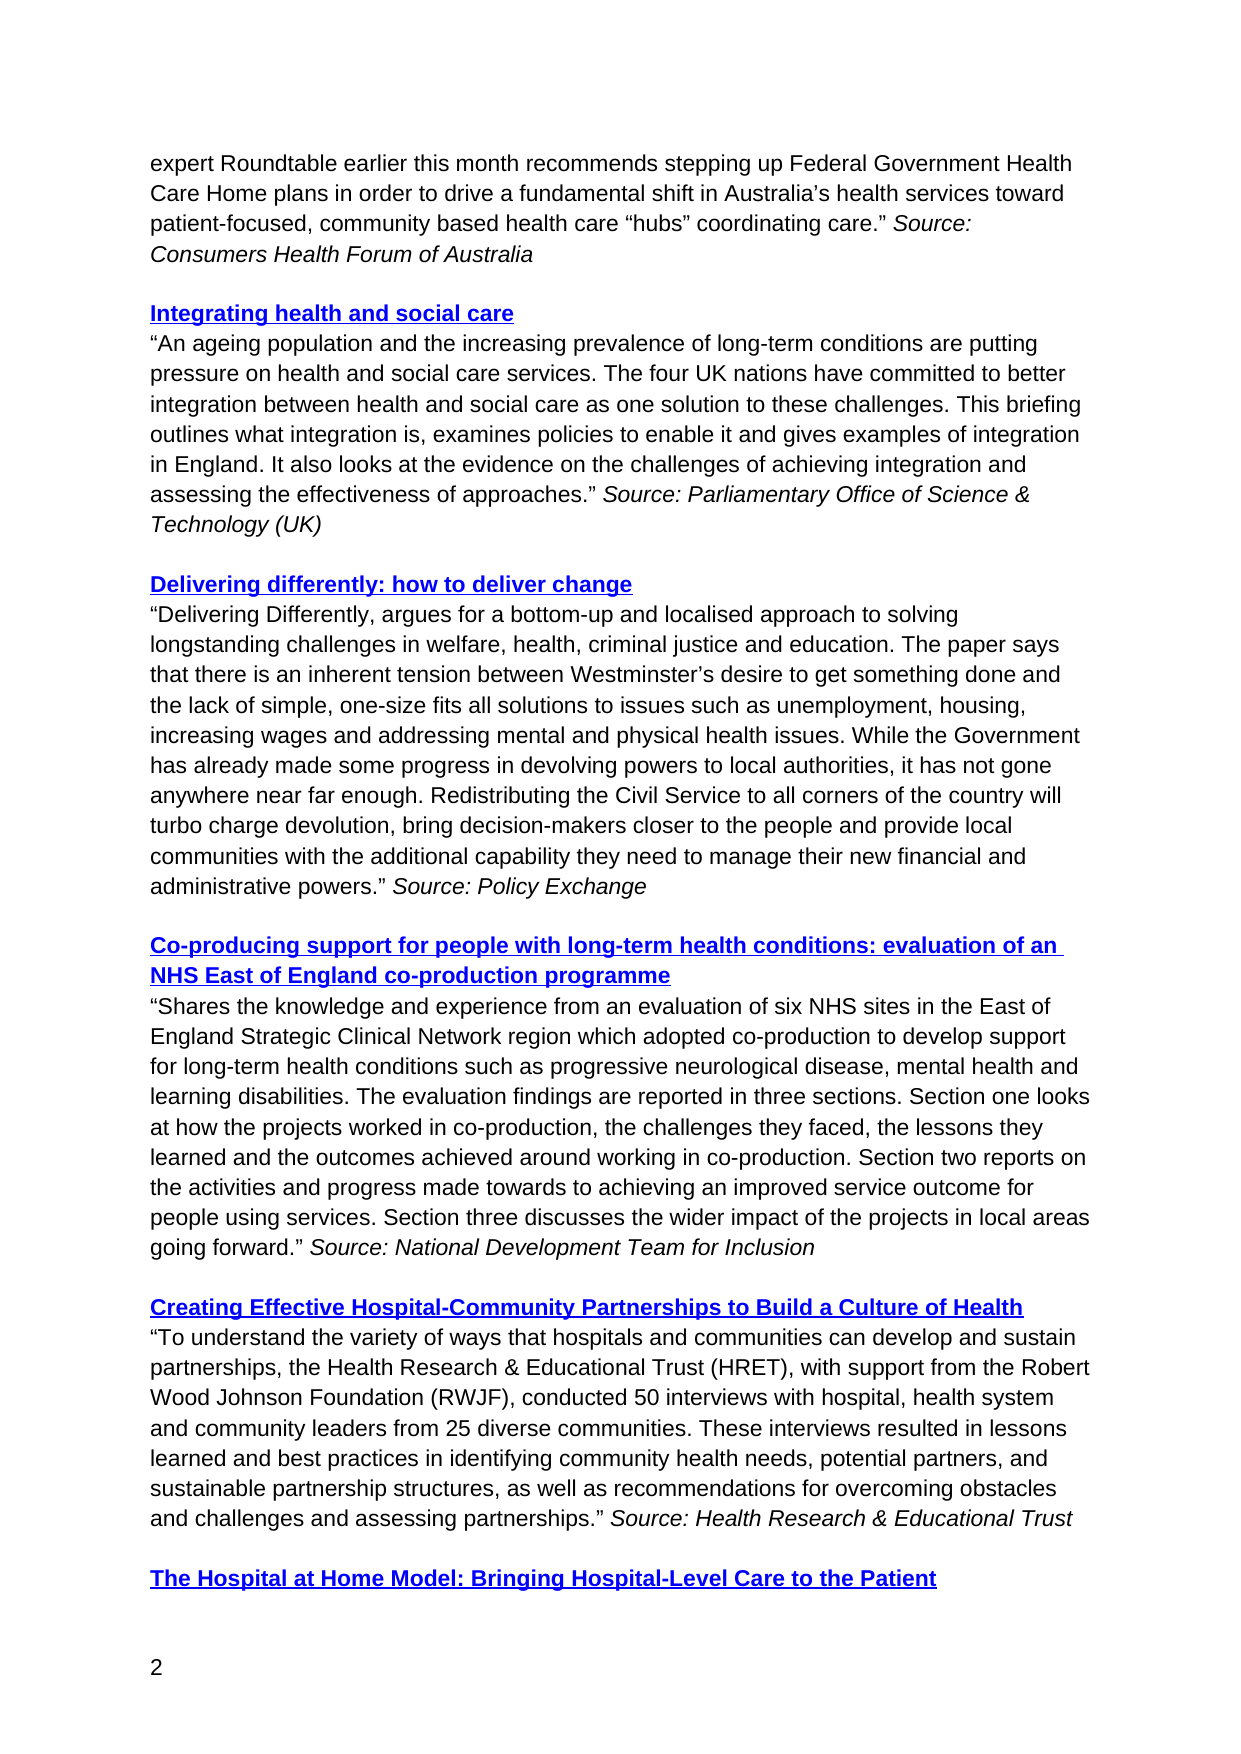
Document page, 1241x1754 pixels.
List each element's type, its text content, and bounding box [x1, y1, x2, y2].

subtitle Co-producing support for people with long-term health conditions: evaluation of an NHS East of England co-production programme [150, 932, 1090, 989]
subtitle Creating Effective Hospital-Community Partnerships to Build a Culture of Health [150, 1294, 1090, 1320]
subtitle The Hospital at Home Model: Bringing Hospital-Level Care to the Patient [150, 1564, 1090, 1591]
text “Shares the knowledge and experience from an evaluation of six NHS sites in the East of England Strategic Clinical Network region which adopted co-production to develop support for long-term health conditions such as progressive neurological disease, mental health and learning disabilities. The evaluation findings are reported in three sections. Section one looks at how the projects worked in co-production, the challenges they faced, the lessons they learned and the outcomes achieved around working in co-production. Section two reports on the activities and progress made towards to achieving an improved service outcome for people using services. Section three discusses the wider impact of the projects in local areas going forward.” Source: National Development Team for Inclusion [150, 993, 1090, 1261]
subtitle Integrating health and social care [150, 300, 1090, 326]
subtitle Delivering differently: how to deliver change [150, 571, 1090, 597]
text “To understand the variety of ways that hospitals and communities can develop and sustain partnerships, the Health Research & Educational Trust (HRET), with support from the Robert Wood Johnson Foundation (RWJF), conducted 50 interviews with hospital, health system and community leaders from 25 diverse communities. These interviews resulted in lessons learned and best practices in identifying community health needs, potential partners, and sustainable partnership structures, as well as recommendations for overcoming obstacles and challenges and assessing partnerships.” Source: Health Research & Educational Trust [150, 1324, 1090, 1532]
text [150, 150, 1090, 267]
text “An ageing population and the increasing prevalence of long-term conditions are putting pressure on health and social care services. The four UK nations have committed to better integration between health and social care as one solution to these challenges. This briefing outlines what integration is, examines policies to enable it and gives examples of integration in England. It also looks at the evidence on the challenges of achieving integration and assessing the effectiveness of approaches.” Source: Parliamentary Office of Science & Technology (UK) [150, 330, 1090, 538]
text “Delivering Differently, argues for a bottom-up and localised approach to solving longstanding challenges in welfare, health, criminal justice and education. The paper says that there is an inherent tension between Westminster’s desire to get something done and the lack of simple, one-size fits all solutions to issues such as unemployment, housing, increasing wages and addressing mental and physical health issues. While the Government has already made some progress in devolving powers to local authorities, it has not gone anywhere near far enough. Redistributing the Civil Service to all corners of the country will turbo charge devolution, bring decision-makers closer to the people and provide local communities with the additional capability they need to manage their new financial and administrative powers.” Source: Policy Exchange [150, 601, 1090, 899]
